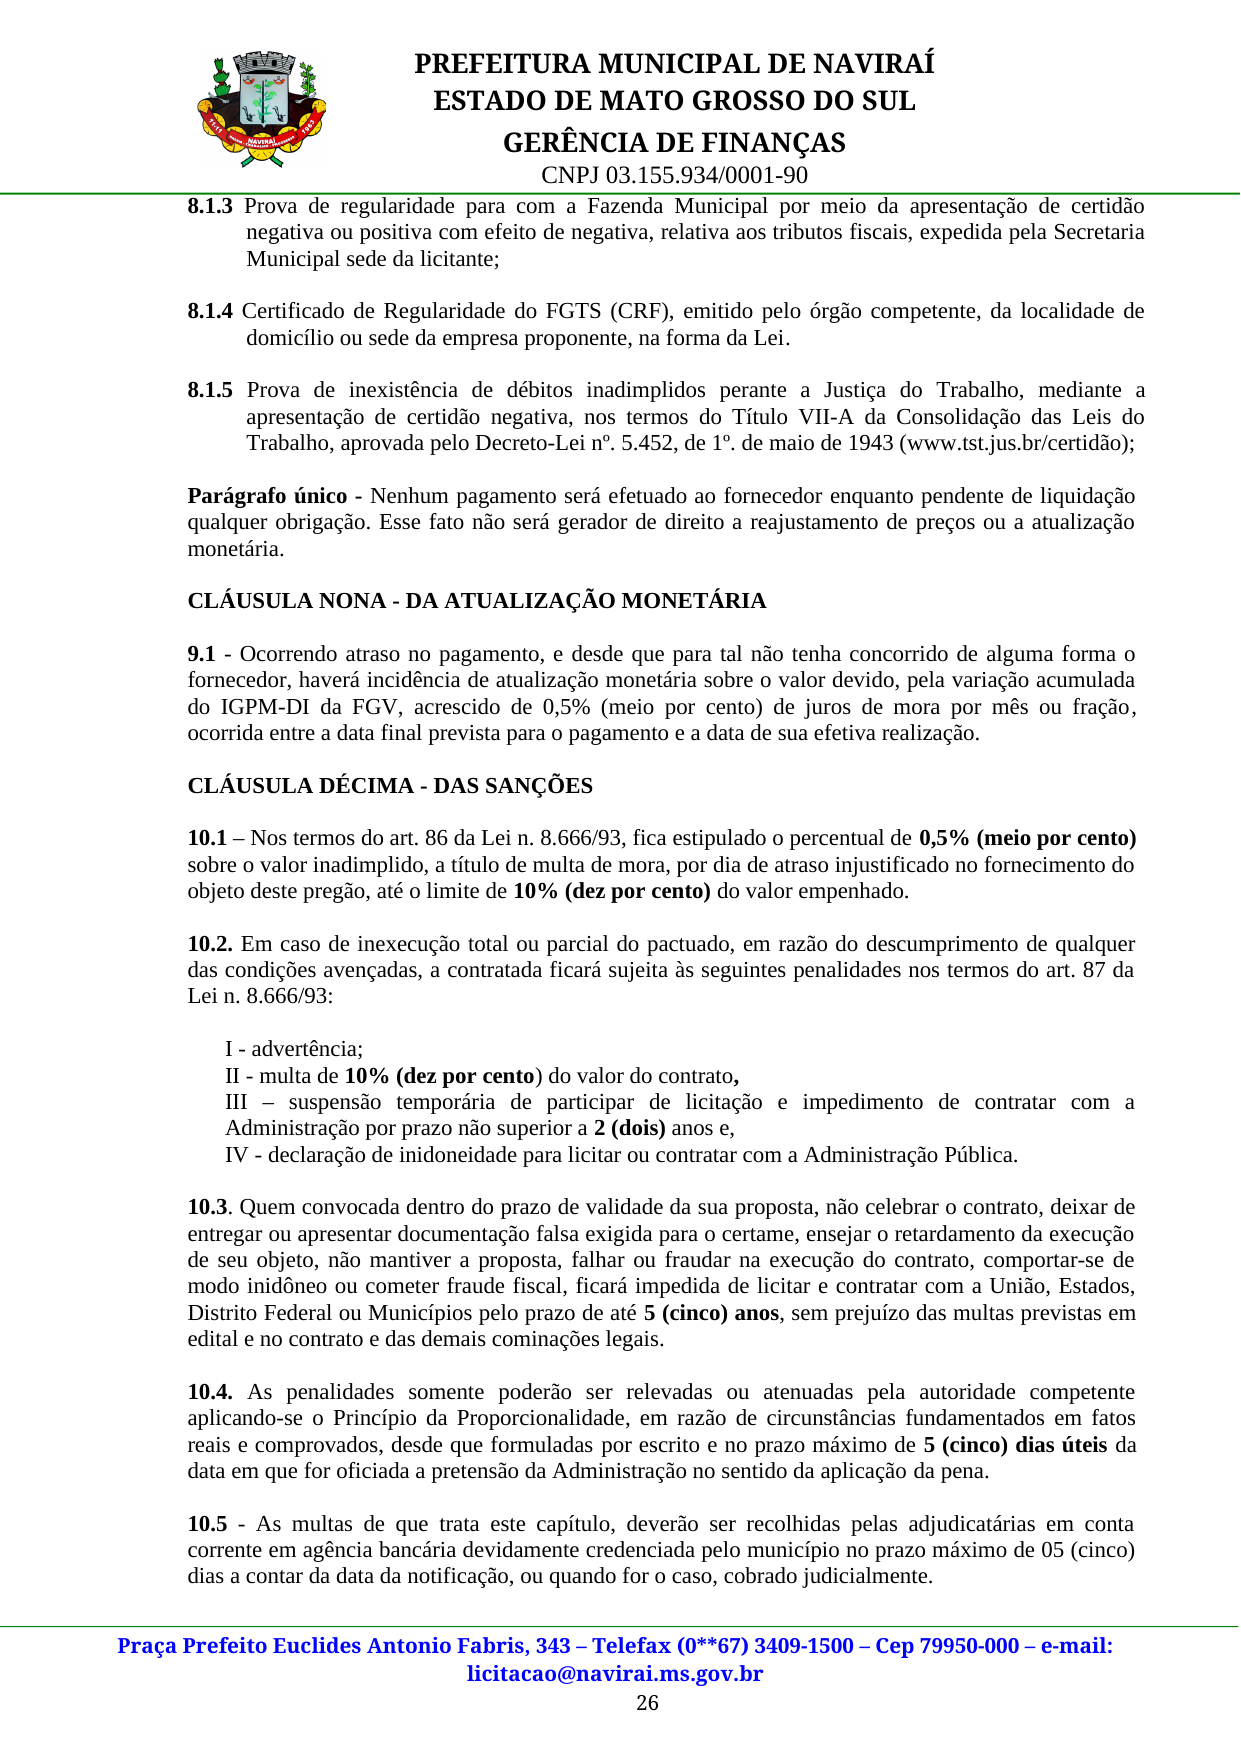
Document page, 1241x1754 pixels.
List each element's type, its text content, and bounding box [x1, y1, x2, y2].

text 10.1 – Nos termos do art. 86 da Lei n. 8.666/93, fica estipulado o percentual de 0,5% (meio por cento) sobre o valor inadimplido, a título de multa de mora, por dia de atraso injustificado no fornecimento do objeto deste pregão, até o limite de 10% (dez por cento) do valor empenhado. [187, 824, 1137, 903]
text 9.1 - Ocorrendo atraso no pagamento, e desde que para tal não tenha concorrido de alguma forma o fornecedor, haverá incidência de atualização monetária sobre o valor devido, pela variação acumulada do IGPM-DI da FGV, acrescido de 0,5% (meio por cento) de juros de mora por mês ou fração, ocorrida entre a data final prevista para o pagamento e a data de sua efetiva realização. [187, 640, 1137, 745]
text I - advertência; [225, 1035, 1137, 1062]
text 10.5 - As multas de que trata este capítulo, deverão ser recolhidas pelas adjudicatárias em conta corrente em agência bancária devidamente credenciada pelo município no prazo máximo de 05 (cinco) dias a contar da data da notificação, ou quando for o caso, cobrado judicialmente. [187, 1510, 1137, 1589]
text 8.1.5 Prova de inexistência de débitos inadimplidos perante a Justiça do Trabalho, mediante a apresentação de certidão negativa, nos termos do Título VII-A da Consolidação das Leis do Trabalho, aprovada pelo Decreto-Lei nº. 5.452, de 1º. de maio de 1943 (www.tst.jus.br/certidão); [187, 376, 1147, 456]
text CLÁUSULA NONA - DA ATUALIZAÇÃO MONETÁRIA [187, 587, 1137, 614]
text 8.1.4 Certificado de Regularidade do FGTS (CRF), emitido pelo órgão competente, da localidade de domicílio ou sede da empresa proponente, na forma da Lei. [187, 297, 1147, 350]
text 10.2. Em caso de inexecução total ou parcial do pactuado, em razão do descumprimento de qualquer das condições avençadas, a contratada ficará sujeita às seguintes penalidades nos termos do art. 87 da Lei n. 8.666/93: [187, 930, 1137, 1009]
text 10.3. Quem convocada dentro do prazo de validade da sua proposta, não celebrar o contrato, deixar de entregar ou apresentar documentação falsa exigida para o certame, ensejar o retardamento da execução de seu objeto, não mantiver a proposta, falhar ou fraudar na execução do contrato, comportar-se de modo inidôneo ou cometer fraude fiscal, ficará impedida de licitar e contratar com a União, Estados, Distrito Federal ou Municípios pelo prazo de até 5 (cinco) anos, sem prejuízo das multas previstas em edital e no contrato e das demais cominações legais. [187, 1193, 1137, 1352]
text IV - declaração de inidoneidade para licitar ou contratar com a Administração Pública. [225, 1141, 1137, 1167]
text CLÁUSULA DÉCIMA - DAS SANÇÕES [187, 772, 1137, 798]
text II - multa de 10% (dez por cento) do valor do contrato, [225, 1062, 1137, 1088]
picture [197, 51, 327, 168]
text 8.1.3 Prova de regularidade para com a Fazenda Municipal por meio da apresentação de certidão negativa ou positiva com efeito de negativa, relativa aos tributos fiscais, expedida pela Secretaria Municipal sede da licitante; [187, 192, 1147, 271]
text III – suspensão temporária de participar de licitação e impedimento de contratar com a Administração por prazo não superior a 2 (dois) anos e, [225, 1088, 1137, 1141]
text 10.4. As penalidades somente poderão ser relevadas ou atenuadas pela autoridade competente aplicando-se o Princípio da Proporcionalidade, em razão de circunstâncias fundamentados em fatos reais e comprovados, desde que formuladas por escrito e no prazo máximo de 5 (cinco) dias úteis da data em que for oficiada a pretensão da Administração no sentido da aplicação da pena. [187, 1378, 1137, 1483]
text Parágrafo único - Nenhum pagamento será efetuado ao fornecedor enquanto pendente de liquidação qualquer obrigação. Esse fato não será gerador de direito a reajustamento de preços ou a atualização monetária. [187, 482, 1137, 561]
